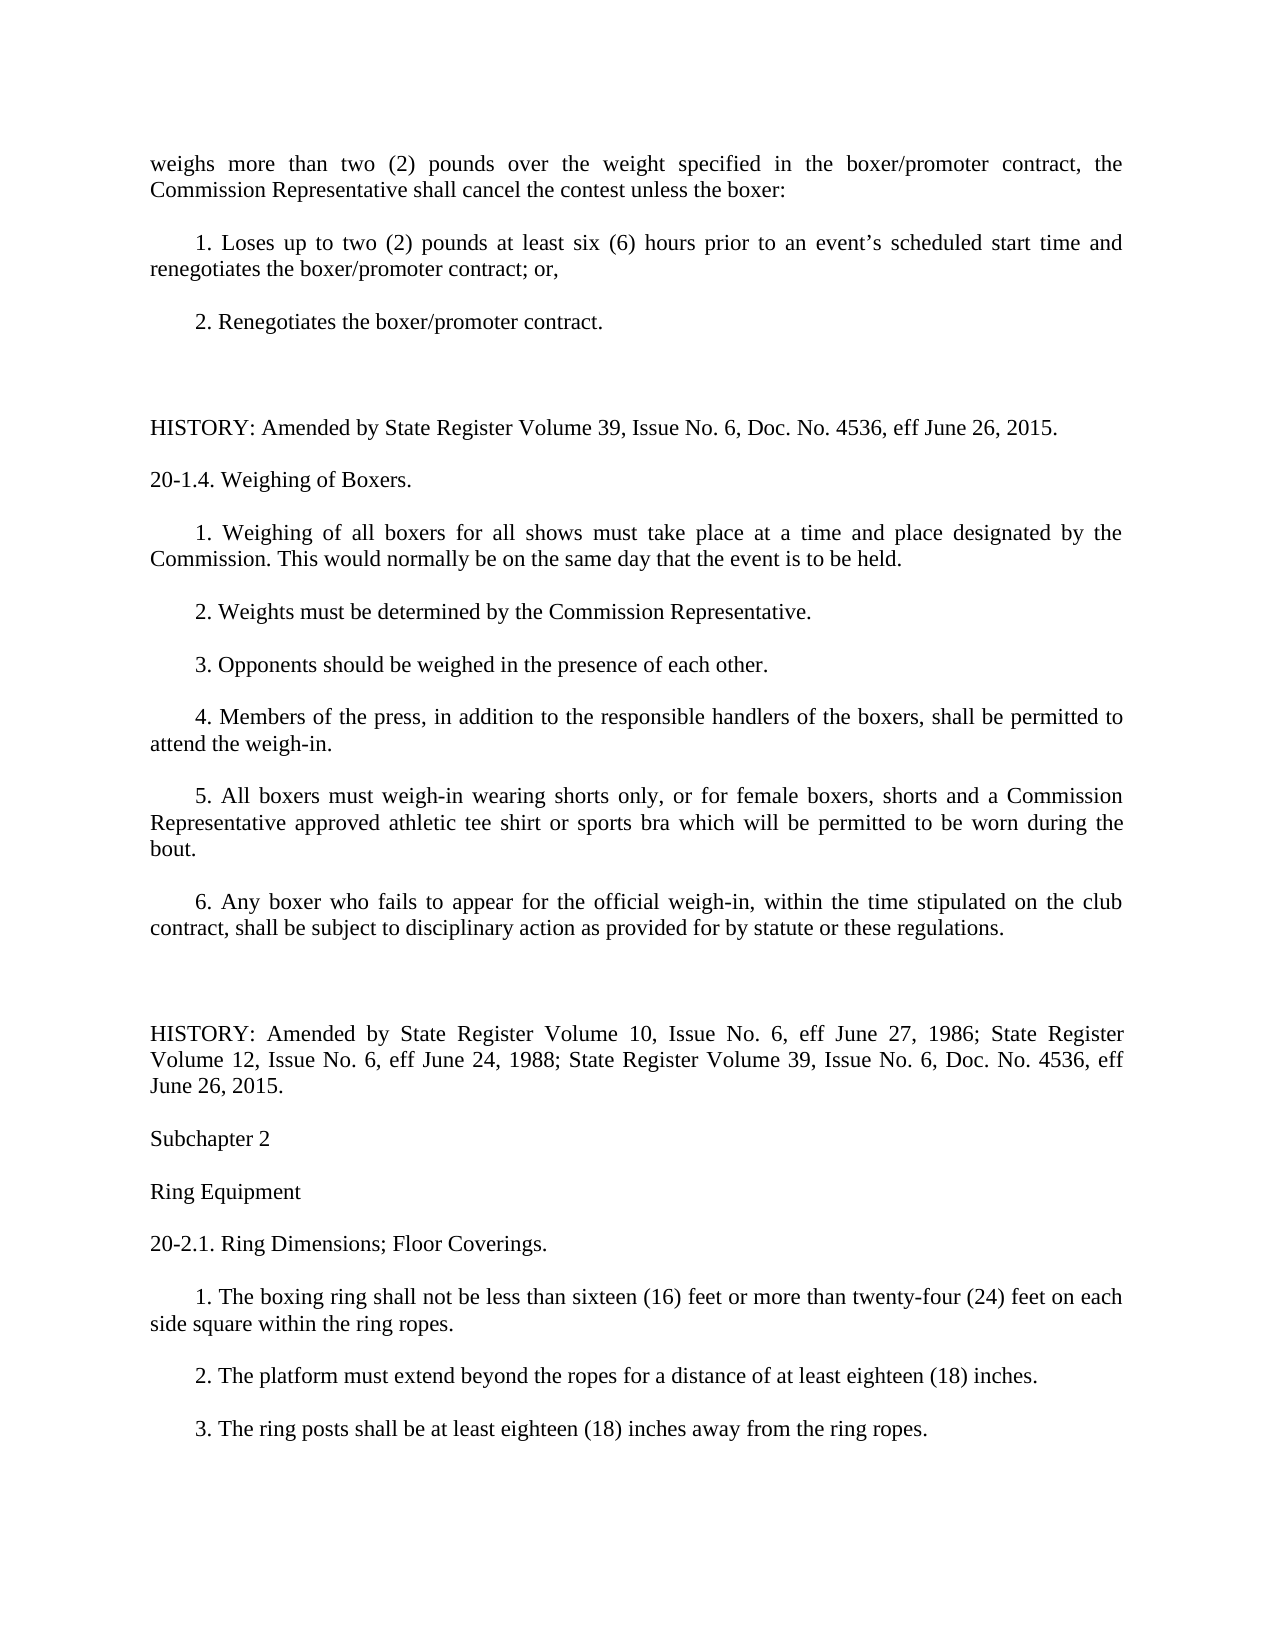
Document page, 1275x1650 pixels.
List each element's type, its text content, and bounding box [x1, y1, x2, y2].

text 1. Loses up to two (2) pounds at least six (6) hours prior to an event’s scheduled start time and renegotiates the boxer/promoter contract; or, [150, 229, 1125, 282]
text Subchapter 2 [150, 1125, 1125, 1151]
text 1. Weighing of all boxers for all shows must take place at a time and place designated by the Commission. This would normally be on the same day that the event is to be held. [150, 519, 1125, 572]
text 4. Members of the press, in addition to the responsible handlers of the boxers, shall be permitted to attend the weigh-in. [150, 703, 1125, 756]
text 20-1.4. Weighing of Boxers. [150, 466, 1125, 493]
text 20-2.1. Ring Dimensions; Floor Coverings. [150, 1231, 1125, 1257]
text Ring Equipment [150, 1178, 1125, 1204]
text HISTORY: Amended by State Register Volume 10, Issue No. 6, eff June 27, 1986; State Register Volume 12, Issue No. 6, eff June 24, 1988; State Register Volume 39, Issue No. 6, Doc. No. 4536, eff June 26, 2015. [150, 1020, 1125, 1099]
text 5. All boxers must weigh-in wearing shorts only, or for female boxers, shorts and a Commission Representative approved athletic tee shirt or sports bra which will be permitted to be worn during the bout. [150, 782, 1125, 862]
text 3. The ring posts shall be at least eighteen (18) inches away from the ring ropes. [150, 1415, 1125, 1441]
text 2. Weights must be determined by the Commission Representative. [150, 598, 1125, 624]
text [150, 150, 1125, 203]
text 6. Any boxer who fails to appear for the official weigh-in, within the time stipulated on the club contract, shall be subject to disciplinary action as provided for by statute or these regulations. [150, 888, 1125, 941]
text 3. Opponents should be weighed in the presence of each other. [150, 651, 1125, 677]
text 2. Renegotiates the boxer/promoter contract. [150, 308, 1125, 334]
text 2. The platform must extend beyond the ropes for a distance of at least eighteen (18) inches. [150, 1362, 1125, 1389]
text HISTORY: Amended by State Register Volume 39, Issue No. 6, Doc. No. 4536, eff June 26, 2015. [150, 413, 1125, 440]
text 1. The boxing ring shall not be less than sixteen (16) feet or more than twenty-four (24) feet on each side square within the ring ropes. [150, 1283, 1125, 1336]
